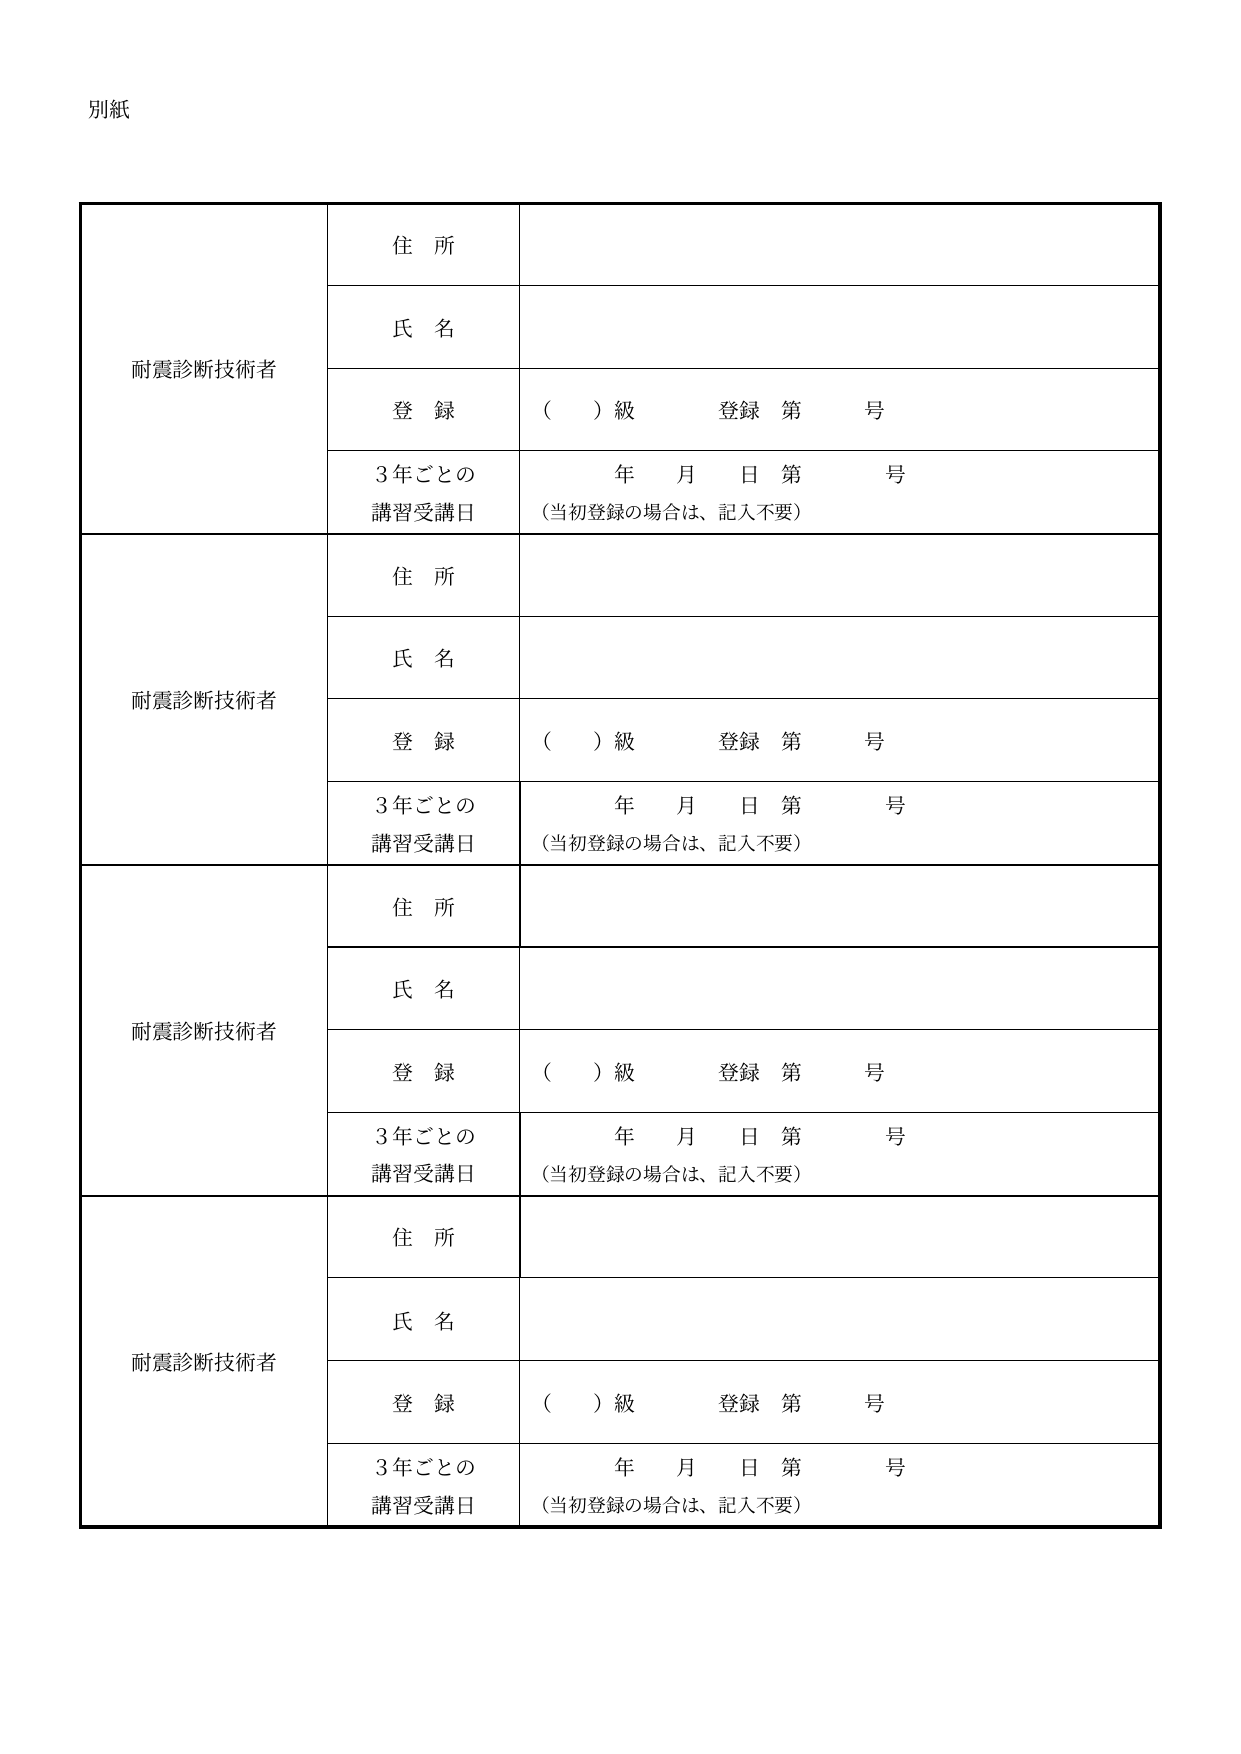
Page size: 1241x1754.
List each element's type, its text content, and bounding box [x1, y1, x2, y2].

table_cell [520, 948, 1158, 1029]
table_cell ３年ごとの 講習受講日 [328, 1444, 519, 1525]
table_cell 氏 名 [328, 617, 519, 698]
table_cell [521, 866, 1158, 946]
table_cell （ ）級 登録 第 号 [520, 699, 1158, 781]
table_cell 住 所 [328, 535, 519, 616]
table_cell 耐震診断技術者 [82, 535, 327, 864]
table_cell 耐震診断技術者 [82, 1197, 327, 1525]
table_cell 年 月 日 第 号 （当初登録の場合は、記入不要） [521, 1113, 1158, 1194]
table_cell ３年ごとの 講習受講日 [328, 1113, 519, 1194]
table_cell 住 所 [328, 1197, 519, 1277]
table_cell 耐震診断技術者 [82, 866, 327, 1194]
table_cell （ ）級 登録 第 号 [520, 369, 1158, 450]
text 別紙 [89, 89, 1152, 127]
table_cell [520, 535, 1158, 616]
table_cell 登 録 [328, 1361, 519, 1443]
table_cell [520, 1278, 1158, 1360]
table_cell [520, 286, 1158, 367]
table_cell 年 月 日 第 号 （当初登録の場合は、記入不要） [521, 782, 1158, 864]
table_cell 住 所 [328, 866, 519, 946]
table_cell 登 録 [328, 369, 519, 450]
table_header [520, 205, 1158, 285]
table_cell [521, 1197, 1158, 1277]
table_cell 氏 名 [328, 286, 519, 367]
table_cell 登 録 [328, 699, 519, 781]
table_header 耐震診断技術者 [82, 205, 327, 533]
table_cell 氏 名 [328, 948, 519, 1029]
table_cell 年 月 日 第 号 （当初登録の場合は、記入不要） [520, 1444, 1158, 1525]
table_cell 登 録 [328, 1030, 519, 1112]
table_cell 年 月 日 第 号 （当初登録の場合は、記入不要） [520, 451, 1158, 533]
table_cell （ ）級 登録 第 号 [520, 1030, 1158, 1112]
table_cell （ ）級 登録 第 号 [520, 1361, 1158, 1443]
table_cell 氏 名 [328, 1278, 519, 1360]
table_cell [520, 617, 1158, 698]
table_cell ３年ごとの 講習受講日 [328, 451, 519, 533]
table_header 住 所 [328, 205, 519, 285]
table_cell ３年ごとの 講習受講日 [328, 782, 519, 864]
